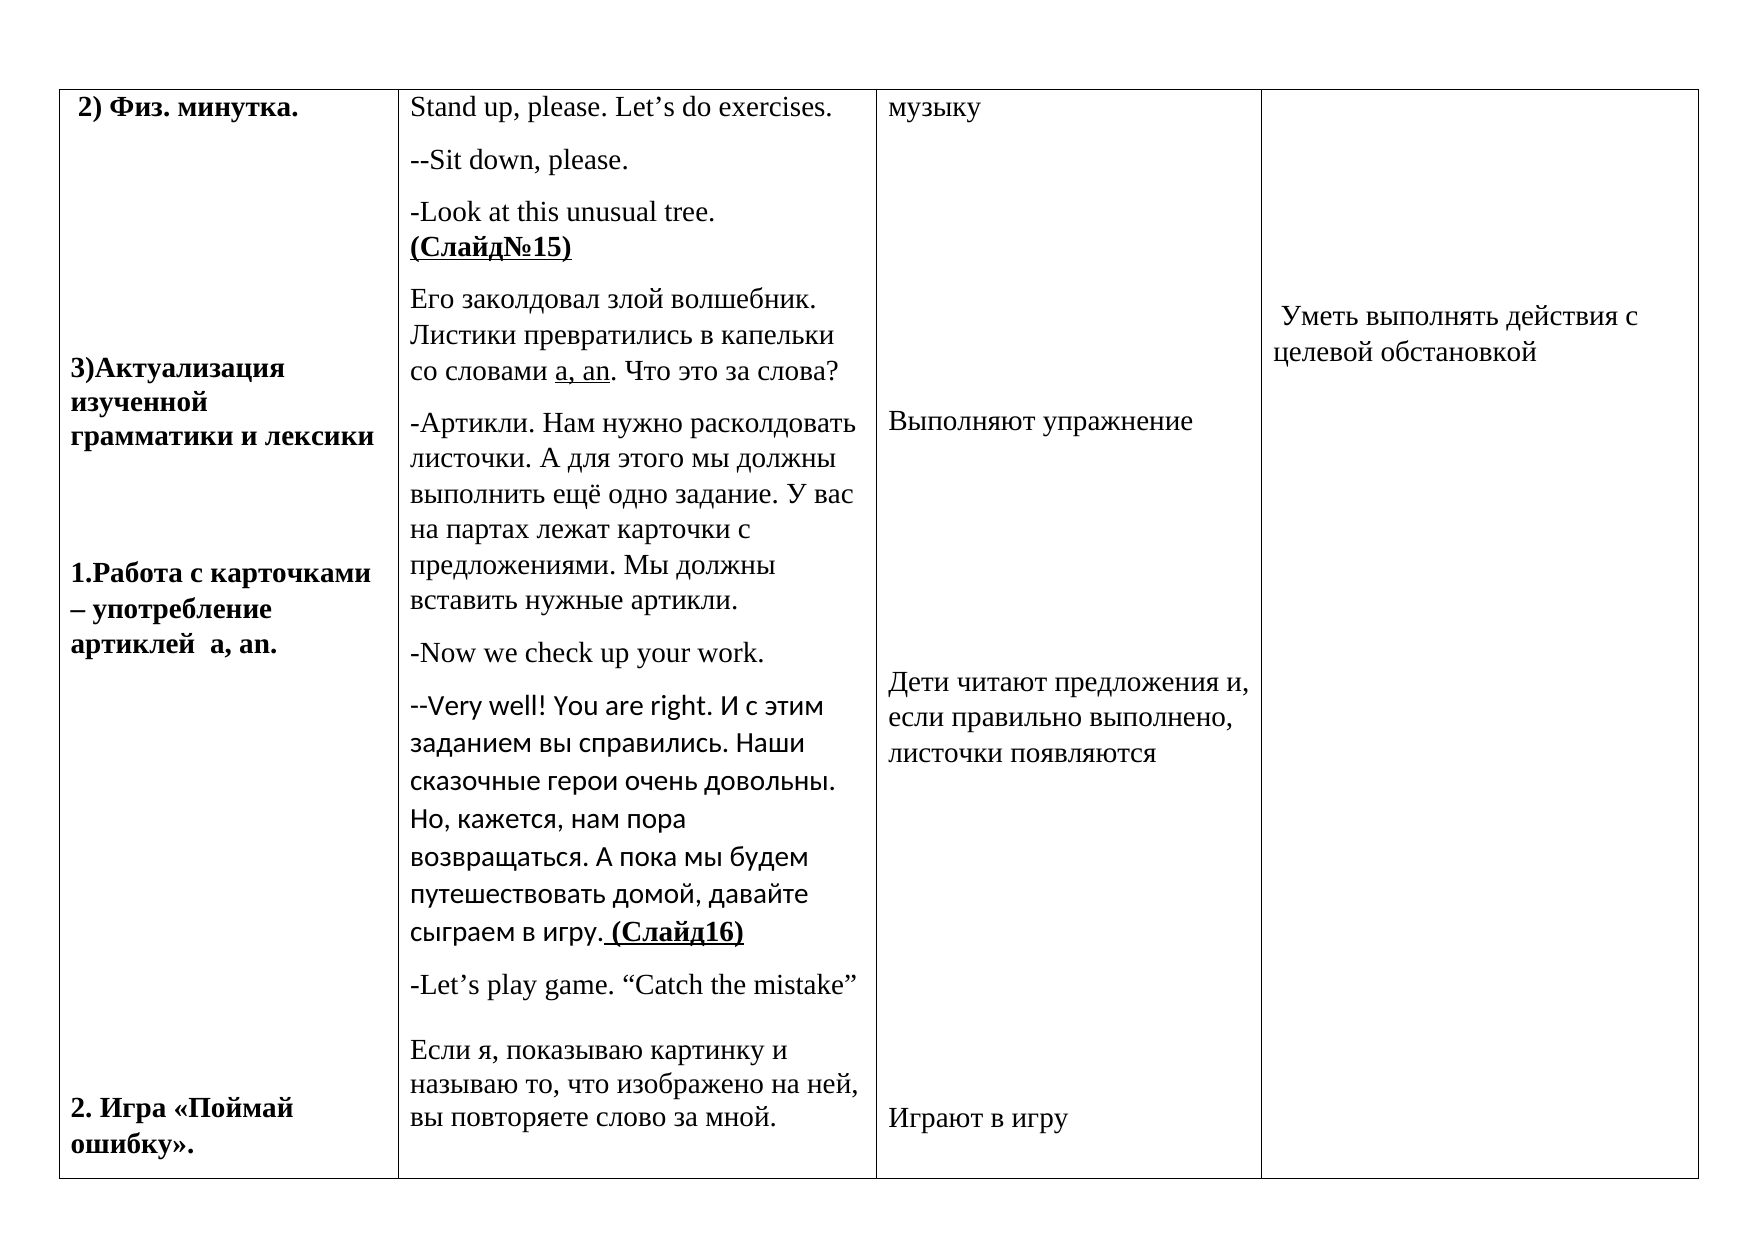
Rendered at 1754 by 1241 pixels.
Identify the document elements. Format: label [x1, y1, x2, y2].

table_cell [877, 90, 1261, 1178]
table_cell [60, 90, 398, 1178]
table_cell [1262, 90, 1698, 1178]
table_cell [399, 90, 876, 1178]
